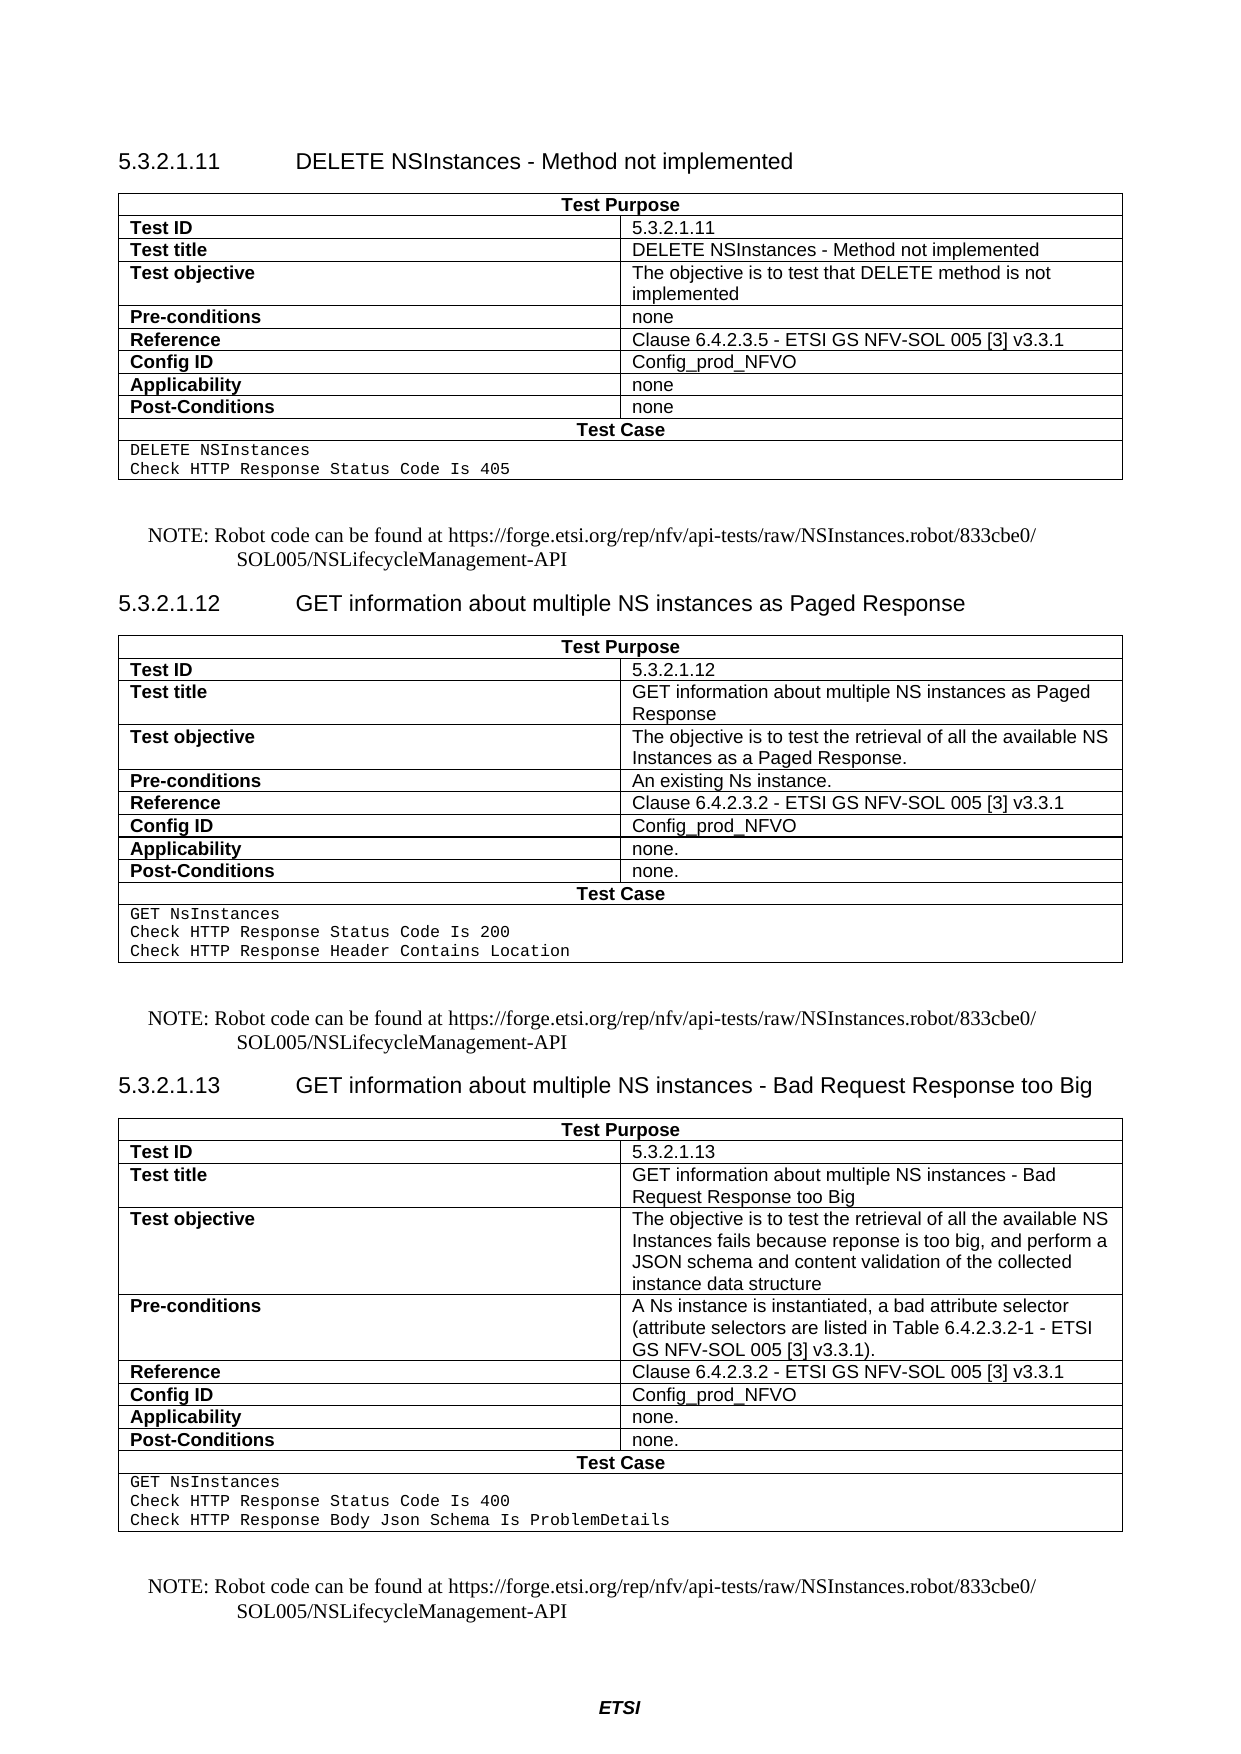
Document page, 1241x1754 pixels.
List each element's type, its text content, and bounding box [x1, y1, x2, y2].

text NOTE: Robot code can be found at https://forge.etsi.org/rep/nfv/api-tests/raw/NSInstances.robot/833cbe0/SOL005/NSLifecycleManagement-API [148, 1006, 1122, 1054]
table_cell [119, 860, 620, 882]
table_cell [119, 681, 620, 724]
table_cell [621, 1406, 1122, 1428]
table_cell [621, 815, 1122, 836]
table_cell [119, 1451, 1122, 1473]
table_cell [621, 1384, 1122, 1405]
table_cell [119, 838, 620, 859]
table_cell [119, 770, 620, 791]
subtitle 5.3.2.1.13 GET information about multiple NS instances - Bad Request Response too Big [118, 1072, 1122, 1099]
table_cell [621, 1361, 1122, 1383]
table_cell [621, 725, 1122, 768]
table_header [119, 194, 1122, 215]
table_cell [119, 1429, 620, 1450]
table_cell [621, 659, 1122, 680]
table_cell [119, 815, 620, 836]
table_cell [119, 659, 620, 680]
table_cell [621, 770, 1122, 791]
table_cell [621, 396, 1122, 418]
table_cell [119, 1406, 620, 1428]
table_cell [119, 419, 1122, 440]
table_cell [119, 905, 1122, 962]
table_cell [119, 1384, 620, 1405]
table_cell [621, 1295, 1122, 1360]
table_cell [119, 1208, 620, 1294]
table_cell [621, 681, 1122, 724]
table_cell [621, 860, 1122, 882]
text NOTE: Robot code can be found at https://forge.etsi.org/rep/nfv/api-tests/raw/NSInstances.robot/833cbe0/SOL005/NSLifecycleManagement-API [148, 1574, 1122, 1623]
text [148, 523, 1122, 571]
subtitle 5.3.2.1.11 DELETE NSInstances - Method not implemented [118, 148, 1122, 174]
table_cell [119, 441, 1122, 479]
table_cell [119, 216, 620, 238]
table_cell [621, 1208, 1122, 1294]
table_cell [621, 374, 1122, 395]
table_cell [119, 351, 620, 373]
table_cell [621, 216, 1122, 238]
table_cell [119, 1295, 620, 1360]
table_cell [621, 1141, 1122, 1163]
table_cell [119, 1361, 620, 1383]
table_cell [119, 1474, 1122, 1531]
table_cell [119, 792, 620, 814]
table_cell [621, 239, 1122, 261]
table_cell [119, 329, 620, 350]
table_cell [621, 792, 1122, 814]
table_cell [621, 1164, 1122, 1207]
subtitle 5.3.2.1.12 GET information about multiple NS instances as Paged Response [118, 590, 1122, 616]
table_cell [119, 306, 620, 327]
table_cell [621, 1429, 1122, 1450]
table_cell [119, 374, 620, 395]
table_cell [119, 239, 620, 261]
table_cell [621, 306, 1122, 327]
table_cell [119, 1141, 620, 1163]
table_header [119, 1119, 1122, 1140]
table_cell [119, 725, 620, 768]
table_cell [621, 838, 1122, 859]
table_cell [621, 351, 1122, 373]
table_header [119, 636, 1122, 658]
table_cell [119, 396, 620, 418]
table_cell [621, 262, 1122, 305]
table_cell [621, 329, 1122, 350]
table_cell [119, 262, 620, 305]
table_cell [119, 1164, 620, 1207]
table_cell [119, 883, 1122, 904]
